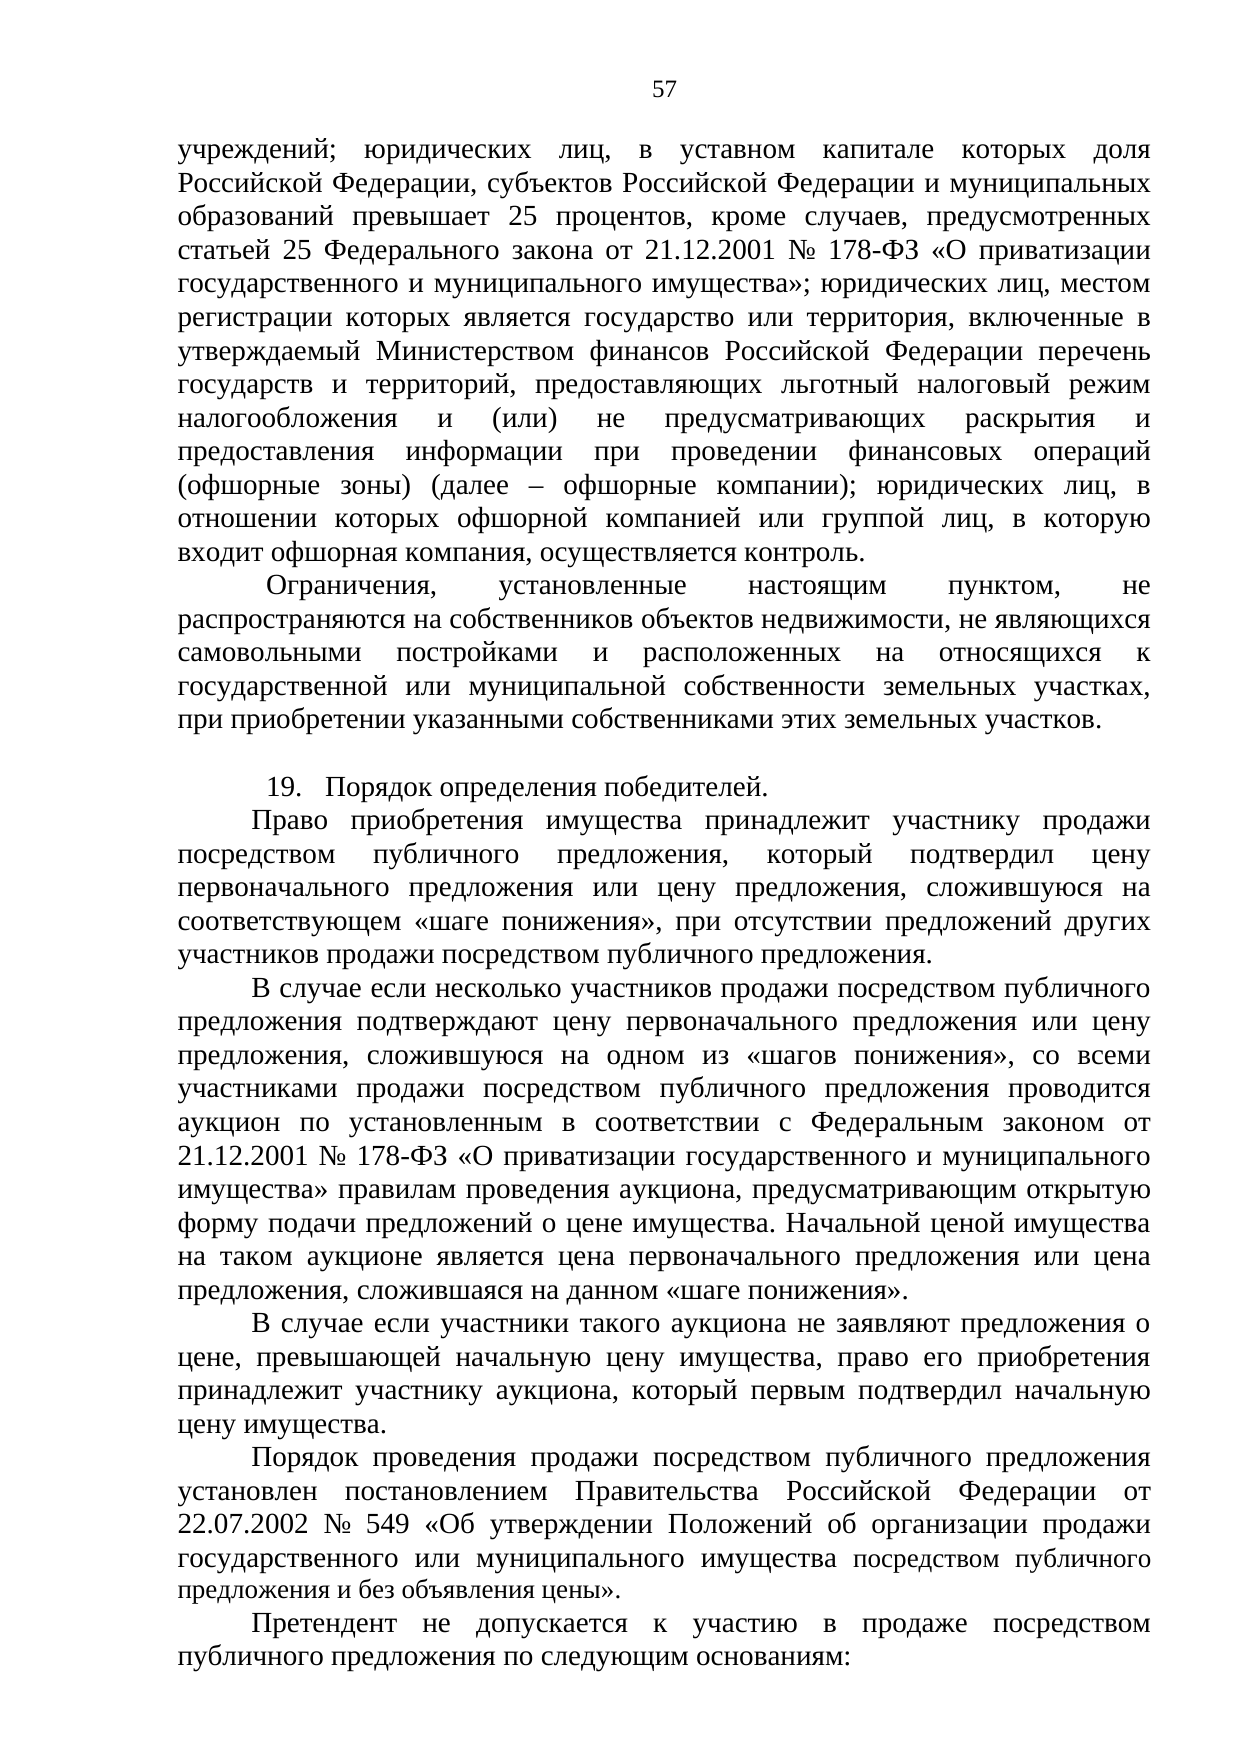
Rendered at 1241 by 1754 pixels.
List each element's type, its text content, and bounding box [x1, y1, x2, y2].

text Претендент не допускается к участию в продаже посредством публичного предложения по следующим основаниям: [177, 1605, 1152, 1672]
list Порядок определения победителей. [177, 769, 1152, 802]
text В случае если несколько участников продажи посредством публичного предложения подтверждают цену первоначального предложения или цену предложения, сложившуюся на одном из «шагов понижения», со всеми участниками продажи посредством публичного предложения проводится аукцион по установленным в соответствии с Федеральным законом от 21.12.2001 № 178-ФЗ «О приватизации государственного и муниципального имущества» правилам проведения аукциона, предусматривающим открытую форму подачи предложений о цене имущества. Начальной ценой имущества на таком аукционе является цена первоначального предложения или цена предложения, сложившаяся на данном «шаге понижения». [177, 970, 1152, 1305]
text Порядок проведения продажи посредством публичного предложения установлен постановлением Правительства Российской Федерации от 22.07.2002 № 549 «Об утверждении Положений об организации продажи государственного или муниципального имущества посредством публичного предложения и без объявления цены». [177, 1439, 1152, 1605]
text Право приобретения имущества принадлежит участнику продажи посредством публичного предложения, который подтвердил цену первоначального предложения или цену предложения, сложившуюся на соответствующем «шаге понижения», при отсутствии предложений других участников продажи посредством публичного предложения. [177, 802, 1152, 970]
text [177, 131, 1152, 567]
text Ограничения, установленные настоящим пунктом, не распространяются на собственников объектов недвижимости, не являющихся самовольными постройками и расположенных на относящихся к государственной или муниципальной собственности земельных участках, при приобретении указанными собственниками этих земельных участков. [177, 567, 1152, 735]
text В случае если участники такого аукциона не заявляют предложения о цене, превышающей начальную цену имущества, право его приобретения принадлежит участнику аукциона, который первым подтвердил начальную цену имущества. [177, 1305, 1152, 1439]
